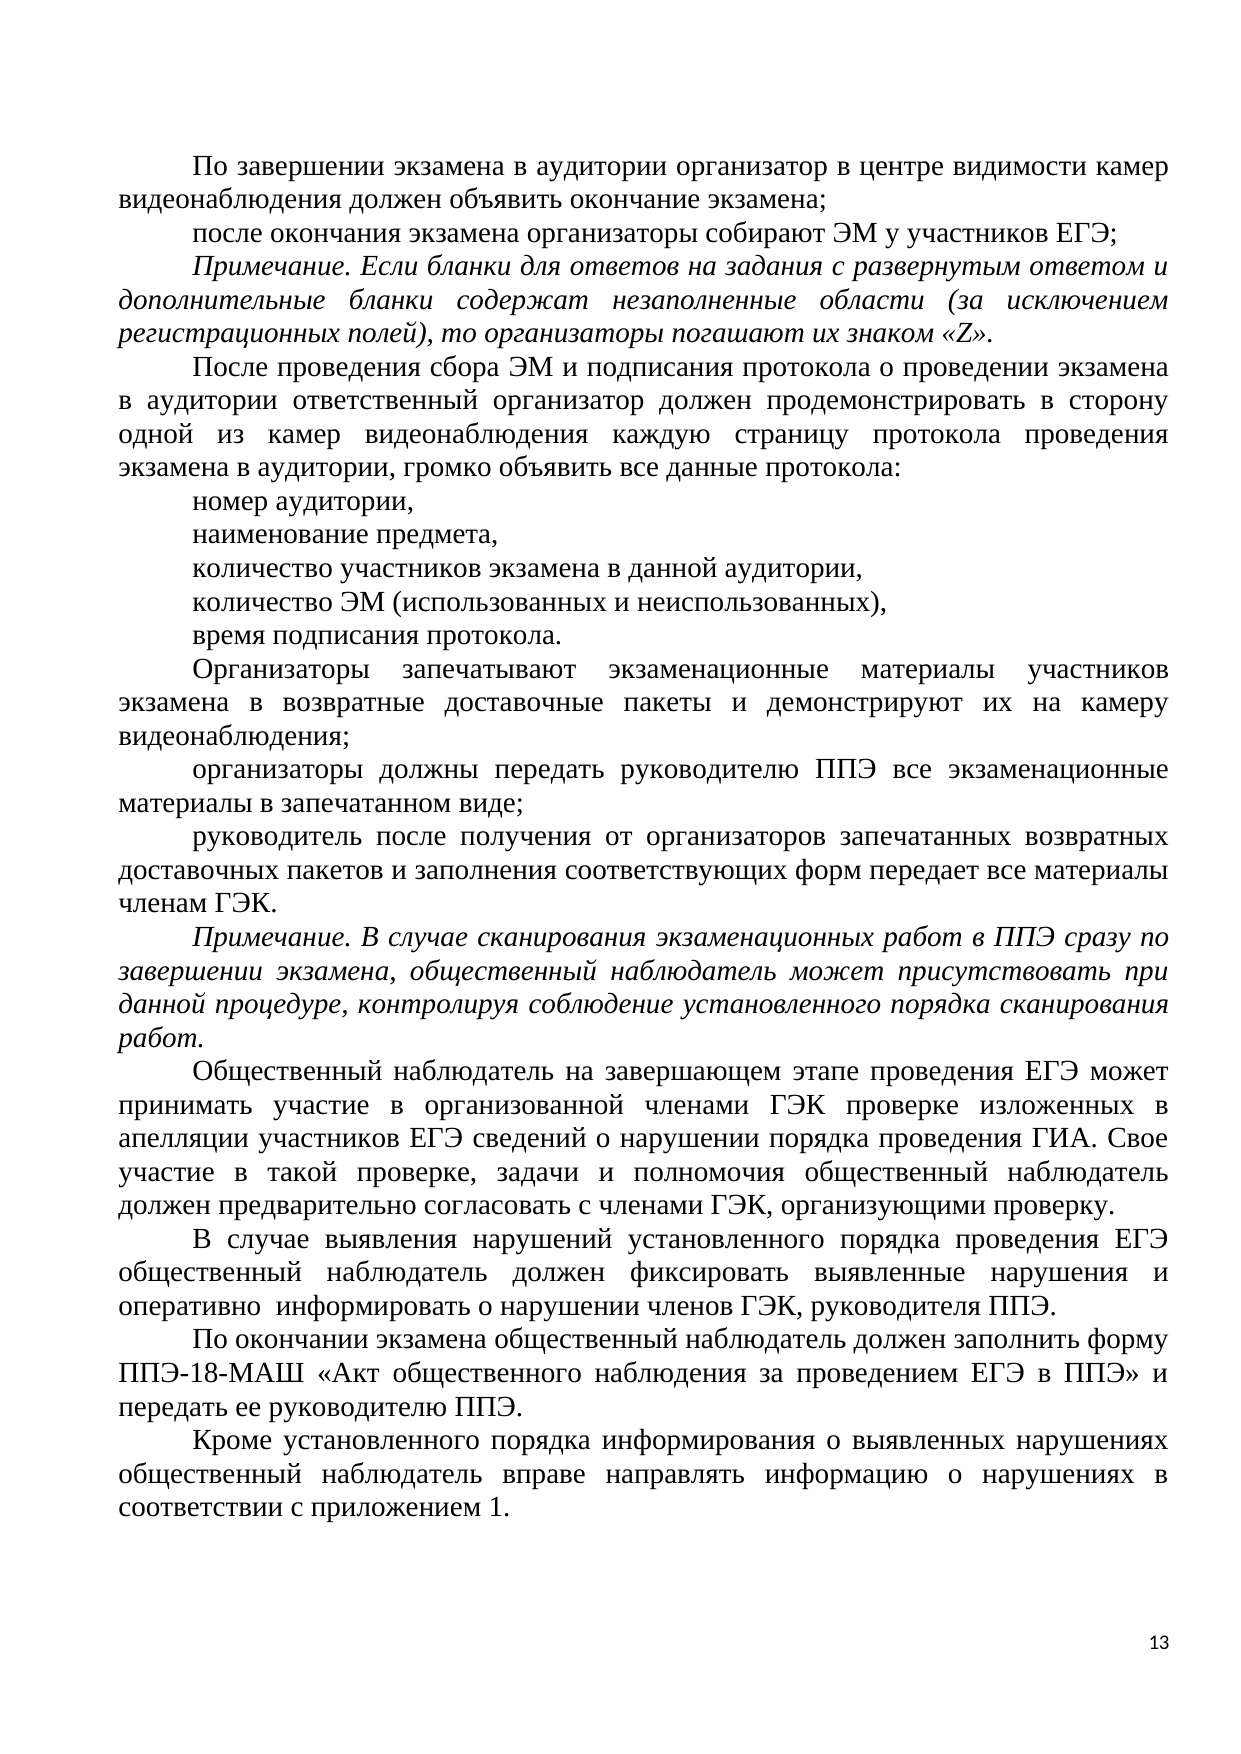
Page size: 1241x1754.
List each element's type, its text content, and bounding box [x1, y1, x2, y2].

list Примечание. В случае сканирования экзаменационных работ в ППЭ сразу по завершении экзамена, общественный наблюдатель может присутствовать при данной процедуре, контролируя соблюдение установленного порядка сканирования работ. [118, 919, 1169, 1053]
list Общественный наблюдатель на завершающем этапе проведения ЕГЭ может принимать участие в организованной членами ГЭК проверке изложенных в апелляции участников ЕГЭ сведений о нарушении порядка проведения ГИА. Свое участие в такой проверке, задачи и полномочия общественный наблюдатель должен предварительно согласовать с членами ГЭК, организующими проверку. [118, 1053, 1169, 1221]
list руководитель после получения от организаторов запечатанных возвратных доставочных пакетов и заполнения соответствующих форм передает все материалы членам ГЭК. [118, 818, 1169, 919]
list Организаторы запечатывают экзаменационные материалы участников экзамена в возвратные доставочные пакеты и демонстрируют их на камеру видеонаблюдения; [118, 651, 1169, 751]
list номер аудитории, [118, 483, 1169, 517]
list В случае выявления нарушений установленного порядка проведения ЕГЭ общественный наблюдатель должен фиксировать выявленные нарушения и оперативно информировать о нарушении членов ГЭК, руководителя ППЭ. [118, 1221, 1169, 1322]
list По окончании экзамена общественный наблюдатель должен заполнить форму ППЭ-18-МАШ «Акт общественного наблюдения за проведением ЕГЭ в ППЭ» и передать ее руководителю ППЭ. [118, 1322, 1169, 1422]
list организаторы должны передать руководителю ППЭ все экзаменационные материалы в запечатанном виде; [118, 751, 1169, 818]
list после окончания экзамена организаторы собирают ЭМ у участников ЕГЭ; [118, 215, 1169, 248]
list Кроме установленного порядка информирования о выявленных нарушениях общественный наблюдатель вправе направлять информацию о нарушениях в соответствии с приложением 1. [118, 1422, 1169, 1523]
list количество участников экзамена в данной аудитории, [118, 550, 1169, 584]
list время подписания протокола. [118, 617, 1169, 651]
list После проведения сбора ЭМ и подписания протокола о проведении экзамена в аудитории ответственный организатор должен продемонстрировать в сторону одной из камер видеонаблюдения каждую страницу протокола проведения экзамена в аудитории, громко объявить все данные протокола: [118, 349, 1169, 483]
list количество ЭМ (использованных и неиспользованных), [118, 584, 1169, 617]
list По завершении экзамена в аудитории организатор в центре видимости камер видеонаблюдения должен объявить окончание экзамена; [118, 148, 1169, 215]
list Примечание. Если бланки для ответов на задания с развернутым ответом и дополнительные бланки содержат незаполненные области (за исключением регистрационных полей), то организаторы погашают их знаком «Z». [118, 248, 1169, 349]
list наименование предмета, [118, 517, 1169, 550]
